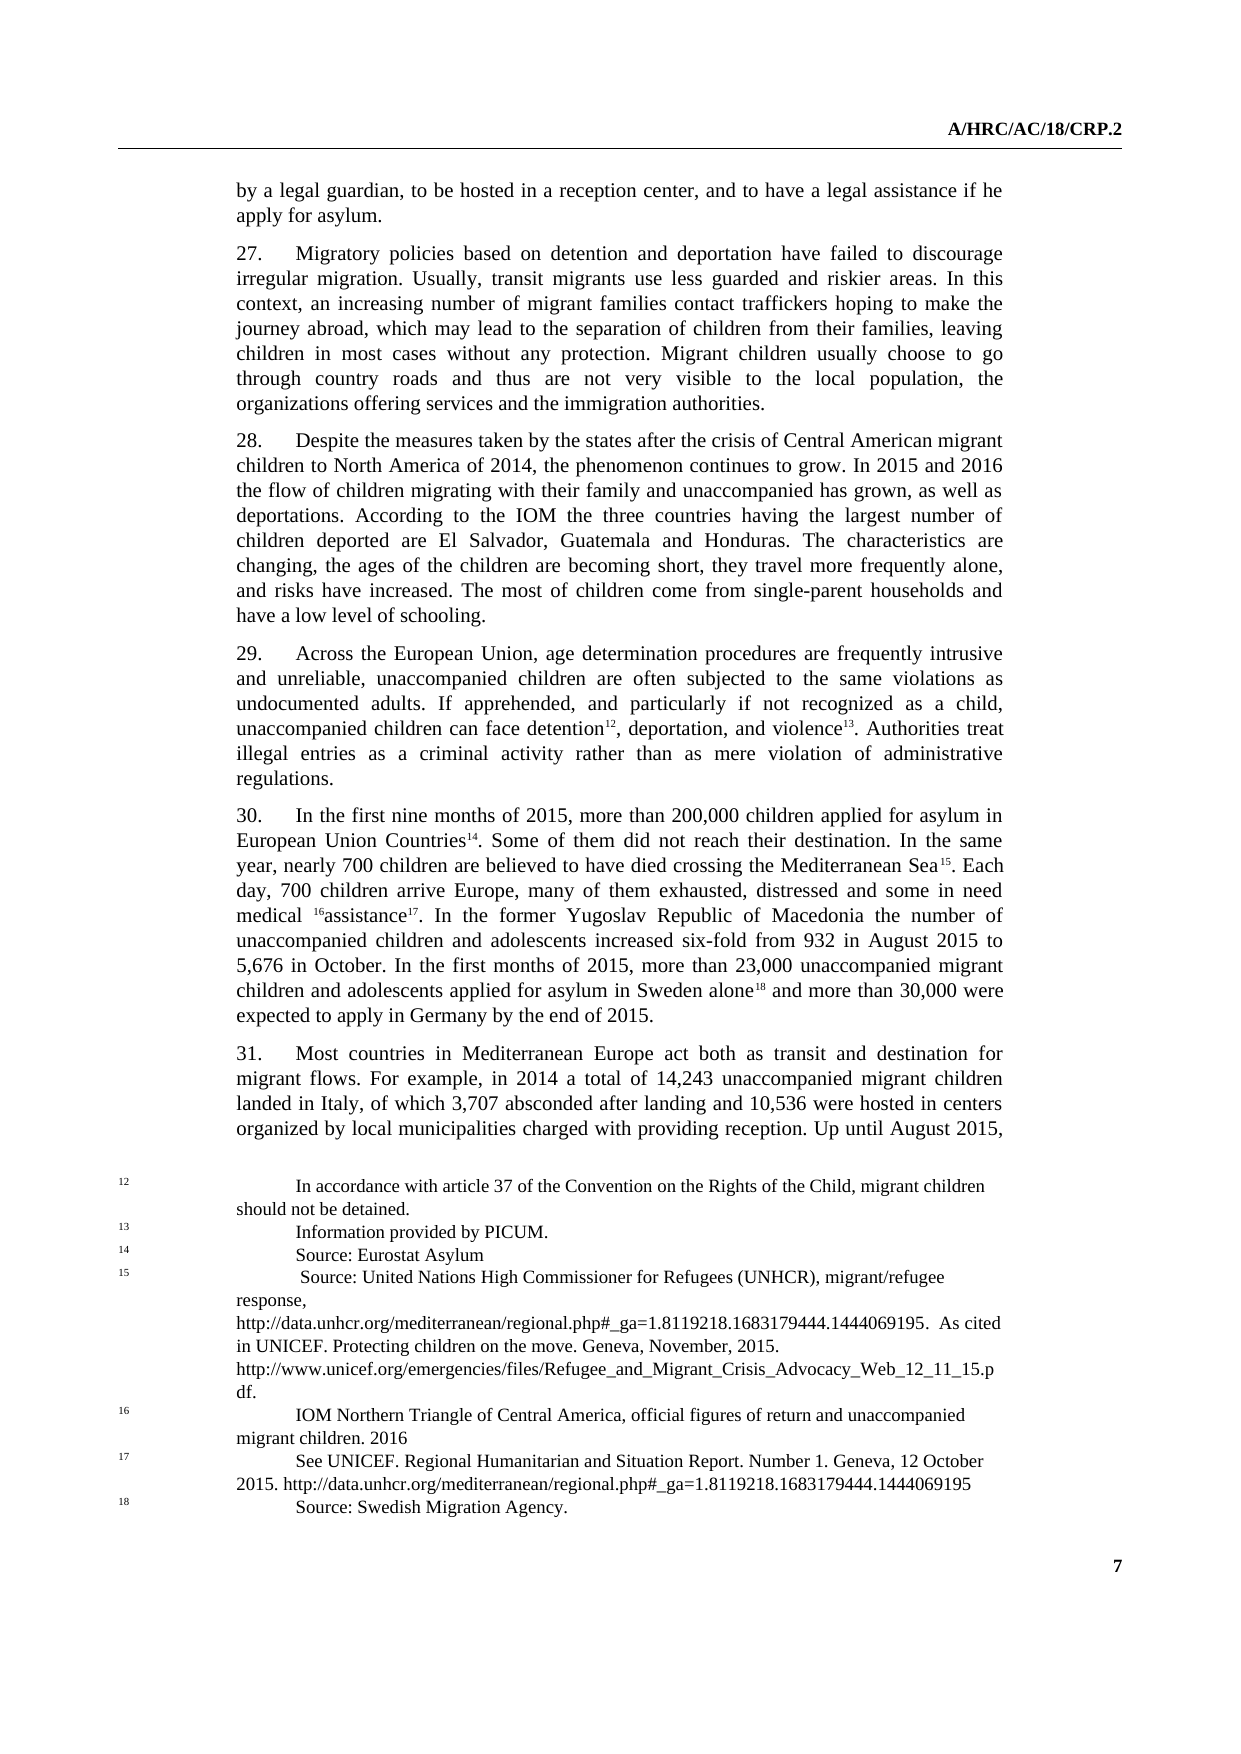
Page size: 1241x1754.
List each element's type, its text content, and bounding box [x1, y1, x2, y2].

text 31. Most countries in Mediterranean Europe act both as transit and destination for migrant flows. For example, in 2014 a total of 14,243 unaccompanied migrant children landed in Italy, of which 3,707 absconded after landing and 10,536 were hosted in centers organized by local municipalities charged with providing reception. Up until August 2015, a total of 8,944 unaccompanied migrant children arrived in Italy. According to IOM, between January and July 2015, a total of 5,459 unaccompanied migrant children entered the country, 27% (1,467) of them coming from West Africa (Gambia, Nigeria, Mali and Senegal). [236, 1040, 1004, 1140]
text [236, 177, 1004, 227]
text 29. Across the European Union, age determination procedures are frequently intrusive and unreliable, unaccompanied children are often subjected to the same violations as undocumented adults. If apprehended, and particularly if not recognized as a child, unaccompanied children can face detention, deportation, and violence. Authorities treat illegal entries as a criminal activity rather than as mere violation of administrative regulations. [236, 640, 1004, 790]
text 28. Despite the measures taken by the states after the crisis of Central American migrant children to North America of 2014, the phenomenon continues to grow. In 2015 and 2016 the flow of children migrating with their family and unaccompanied has grown, as well as deportations. According to the IOM the three countries having the largest number of children deported are El Salvador, Guatemala and Honduras. The characteristics are changing, the ages of the children are becoming short, they travel more frequently alone, and risks have increased. The most of children come from single-parent households and have a low level of schooling. [236, 427, 1004, 627]
text 30. In the first nine months of 2015, more than 200,000 children applied for asylum in European Union Countries. Some of them did not reach their destination. In the same year, nearly 700 children are believed to have died crossing the Mediterranean Sea. Each day, 700 children arrive Europe, many of them exhausted, distressed and some in need medical assistance. In the former Yugoslav Republic of Macedonia the number of unaccompanied children and adolescents increased six-fold from 932 in August 2015 to 5,676 in October. In the first months of 2015, more than 23,000 unaccompanied migrant children and adolescents applied for asylum in Sweden alone and more than 30,000 were expected to apply in Germany by the end of 2015. [236, 802, 1004, 1027]
text 27. Migratory policies based on detention and deportation have failed to discourage irregular migration. Usually, transit migrants use less guarded and riskier areas. In this context, an increasing number of migrant families contact traffickers hoping to make the journey abroad, which may lead to the separation of children from their families, leaving children in most cases without any protection. Migrant children usually choose to go through country roads and thus are not very visible to the local population, the organizations offering services and the immigration authorities. [236, 240, 1004, 415]
